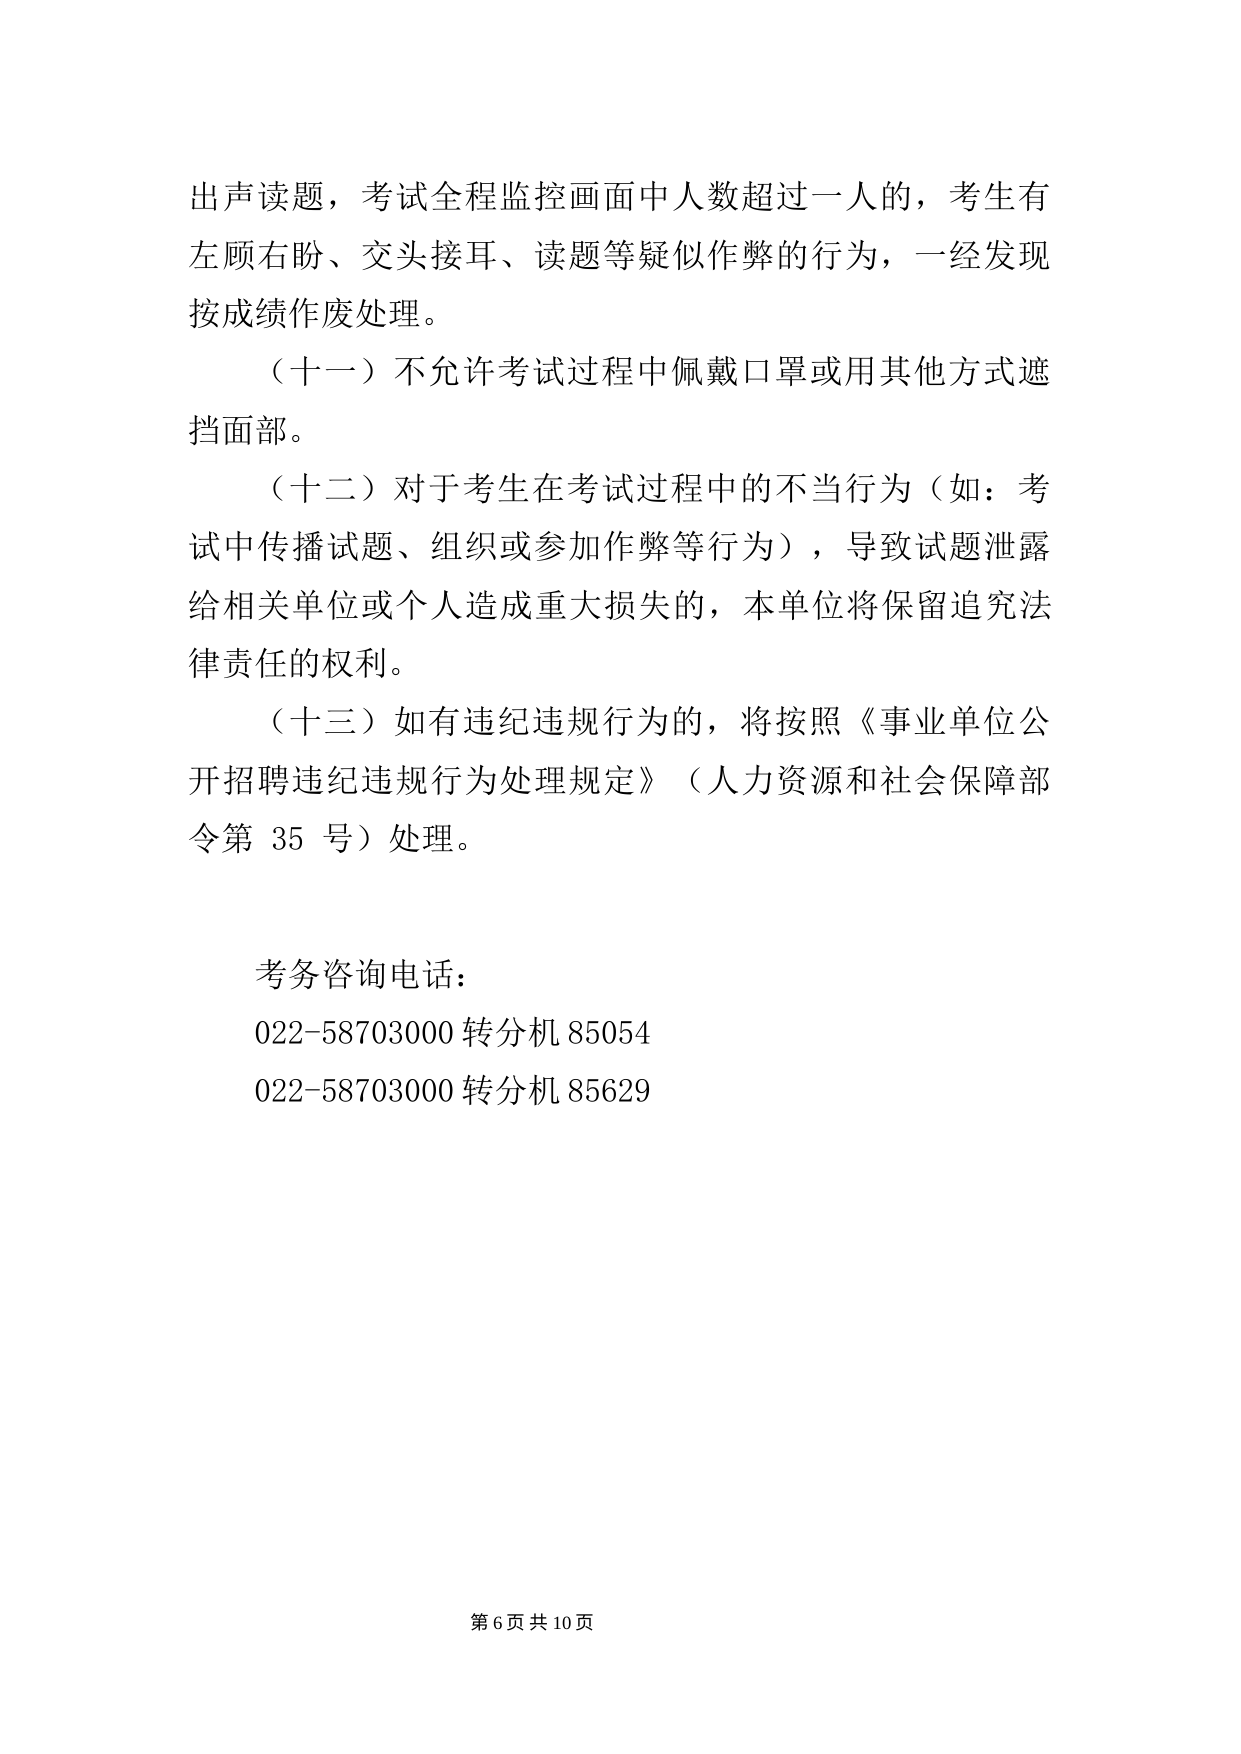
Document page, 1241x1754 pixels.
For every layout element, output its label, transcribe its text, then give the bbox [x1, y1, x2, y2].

text （十三）如有违纪违规行为的，将按照《事业单位公开招聘违纪违规行为处理规定》（人力资源和社会保障部令第 35 号）处理。 [187, 687, 1053, 862]
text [187, 162, 1053, 337]
text （十二）对于考生在考试过程中的不当行为（如：考试中传播试题、组织或参加作弊等行为），导致试题泄露给相关单位或个人造成重大损失的，本单位将保留追究法律责任的权利。 [187, 454, 1053, 687]
text （十一）不允许考试过程中佩戴口罩或用其他方式遮挡面部。 [187, 337, 1053, 454]
text 022-58703000转分机85629 [187, 1056, 1053, 1114]
text 022-58703000转分机85054 [187, 998, 1053, 1056]
text 考务咨询电话： [187, 939, 1053, 998]
